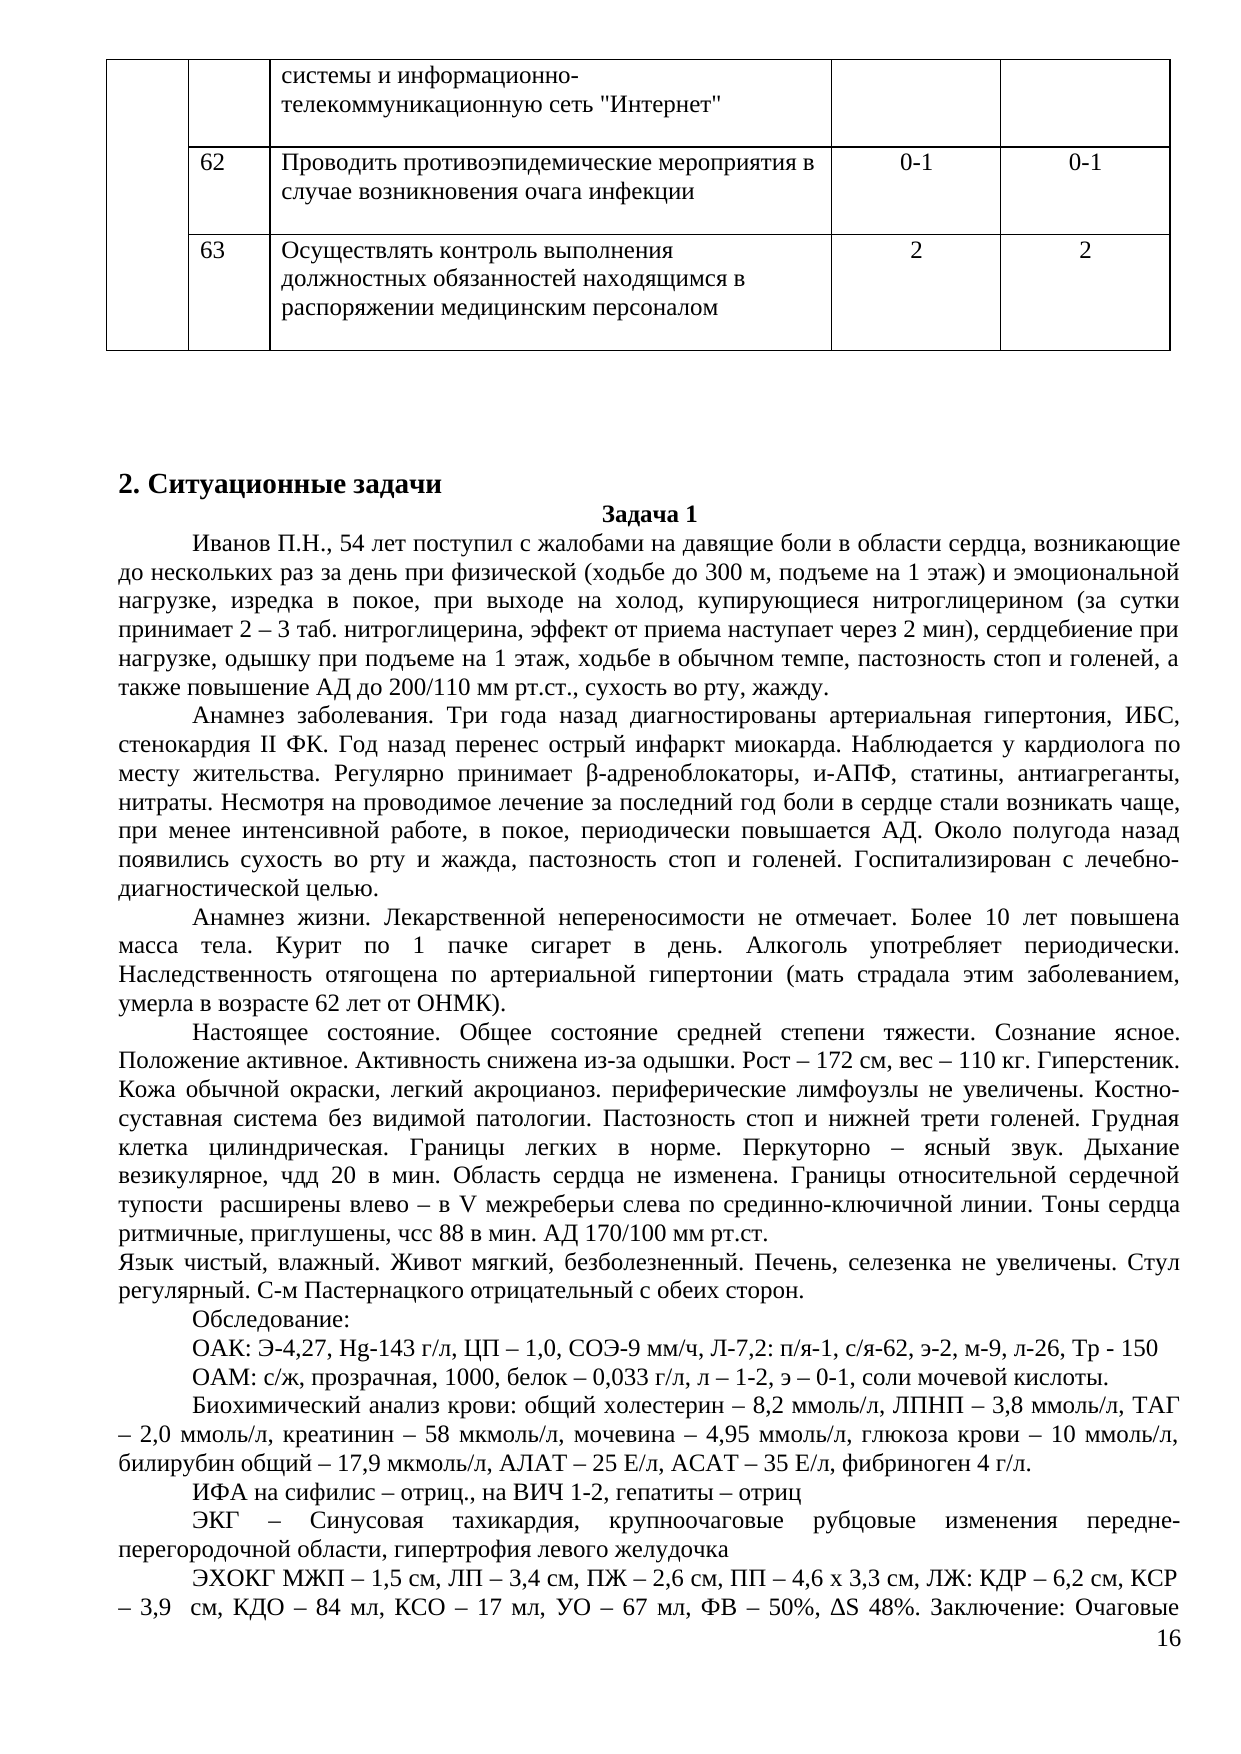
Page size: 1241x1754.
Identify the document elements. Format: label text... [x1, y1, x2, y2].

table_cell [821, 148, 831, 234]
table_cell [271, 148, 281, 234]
table_cell 2 [832, 235, 1000, 350]
table_cell 0-1 [1001, 148, 1169, 234]
text Иванов П.Н., 54 лет поступил с жалобами на давящие боли в области сердца, возникающие до нескольких раз за день при физической (ходьбе до , подъеме на 1 этаж) и эмоциональной нагрузке, изредка в покое, при выходе на холод, купирующиеся нитроглицерином (за сутки принимает 2 – 3 таб. нитроглицерина, эффект от приема наступает через 2 мин), сердцебиение при нагрузке, одышку при подъеме на 1 этаж, ходьбе в обычном темпе, пастозность стоп и голеней, а также повышение АД до 200/110 мм рт.ст., сухость во рту, жажду. [118, 528, 1181, 701]
text Анамнез заболевания. Три года назад диагностированы артериальная гипертония, ИБС, стенокардия II ФК. Год назад перенес острый инфаркт миокарда. Наблюдается у кардиолога по месту жительства. Регулярно принимает β-адреноблокаторы, и-АПФ, статины, антиагреганты, нитраты. Несмотря на проводимое лечение за последний год боли в сердце стали возникать чаще, при менее интенсивной работе, в покое, периодически повышается АД. Около полугода назад появились сухость во рту и жажда, пастозность стоп и голеней. Госпитализирован с лечебно-диагностической целью. [118, 701, 1181, 902]
text Задача 1 [118, 499, 1181, 528]
text ИФА на сифилис – отриц., на ВИЧ 1-2, гепатиты – отриц [118, 1477, 1181, 1506]
table_cell 0-1 [832, 148, 1000, 234]
table_cell 63 [189, 235, 269, 350]
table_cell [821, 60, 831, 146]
text Биохимический анализ крови: общий холестерин – 8,2 ммоль/л, ЛПНП – 3,8 ммоль/л, ТАГ – 2,0 ммоль/л, креатинин – 58 мкмоль/л, мочевина – 4,95 ммоль/л, глюкоза крови – 10 ммоль/л, билирубин общий – 17,9 мкмоль/л, АЛАТ – 25 Е/л, АСАТ – 35 Е/л, фибриноген 4 г/л. [118, 1391, 1181, 1477]
text ОАК: Э-4,27, Hg-143 г/л, ЦП – 1,0, СОЭ-9 мм/ч, Л-7,2: п/я-1, с/я-62, э-2, м-9, л-26, Тр - 150 [118, 1333, 1181, 1362]
text ОАМ: с/ж, прозрачная, 1000, белок – 0,033 г/л, л – 1-2, э – 0-1, соли мочевой кислоты. [118, 1362, 1181, 1391]
table_cell 61 [189, 60, 269, 146]
text ЭКГ – Синусовая тахикардия, крупноочаговые рубцовые изменения передне-перегородочной области, гипертрофия левого желудочка [118, 1506, 1181, 1563]
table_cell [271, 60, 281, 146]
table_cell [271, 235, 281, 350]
table_cell 10 [1001, 60, 1169, 146]
text Анамнез жизни. Лекарственной непереносимости не отмечает. Более 10 лет повышена масса тела. Курит по 1 пачке сигарет в день. Алкоголь употребляет периодически. Наследственность отягощена по артериальной гипертонии (мать страдала этим заболеванием, умерла в возрасте 62 лет от ОНМК). [118, 902, 1181, 1017]
table_cell 62 [189, 148, 269, 234]
list 2. Ситуационные задачи [118, 466, 1181, 499]
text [118, 1563, 1181, 1621]
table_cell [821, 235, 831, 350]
text Язык чистый, влажный. Живот мягкий, безболезненный. Печень, селезенка не увеличены. Стул регулярный. С-м Пастернацкого отрицательный с обеих сторон. [118, 1247, 1181, 1304]
text Обследование: [118, 1304, 1181, 1333]
table_cell 2 [1001, 235, 1169, 350]
text Настоящее состояние. Общее состояние средней степени тяжести. Сознание ясное. Положение активное. Активность снижена из-за одышки. Рост – , вес – . Гиперстеник. Кожа обычной окраски, легкий акроцианоз. периферические лимфоузлы не увеличены. Костно-суставная система без видимой патологии. Пастозность стоп и нижней трети голеней. Грудная клетка цилиндрическая. Границы легких в норме. Перкуторно – ясный звук. Дыхание везикулярное, чдд 20 в мин. Область сердца не изменена. Границы относительной сердечной тупости расширены влево – в V межреберьи слева по срединно-ключичной линии. Тоны сердца ритмичные, приглушены, чсс 88 в мин. АД 170/100 мм рт.ст. [118, 1017, 1181, 1247]
table_cell 5 [832, 60, 1000, 146]
